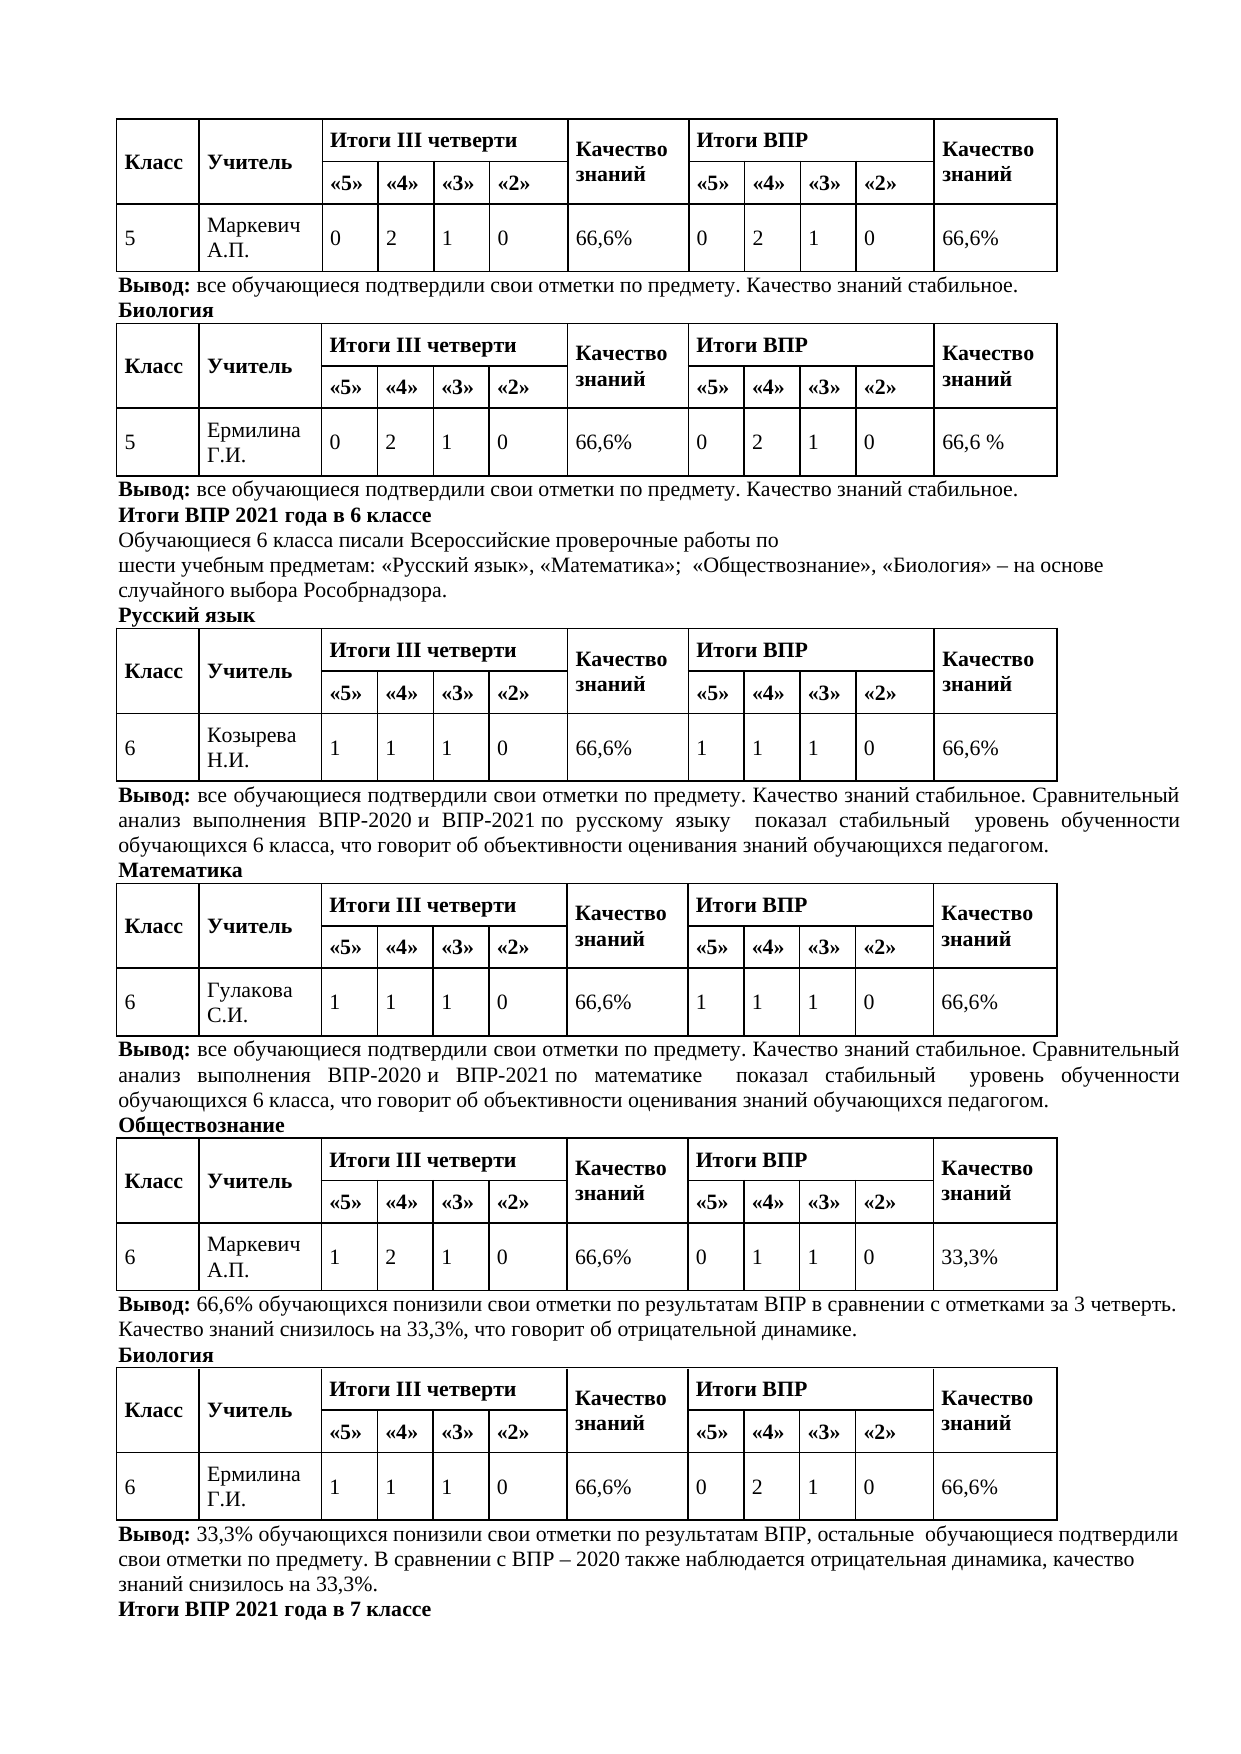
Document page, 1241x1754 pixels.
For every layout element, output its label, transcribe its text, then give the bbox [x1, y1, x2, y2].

table_cell «3» [434, 367, 488, 407]
table_cell 0 [856, 969, 933, 1035]
table_cell «2» [857, 162, 933, 203]
table_cell «3» [800, 1181, 855, 1222]
table_cell 1 [689, 714, 743, 780]
table_cell «5» [322, 927, 377, 967]
table_cell 66,6% [934, 1453, 1056, 1519]
table_header Класс [117, 884, 198, 967]
table_cell 1 [800, 969, 855, 1035]
table_cell 0 [490, 714, 567, 780]
table_cell 6 [117, 969, 198, 1035]
table_cell «3» [801, 672, 855, 712]
text Обществознание [118, 1112, 1181, 1137]
table_header Учитель [200, 1139, 321, 1222]
table_cell 66,6% [568, 1224, 687, 1290]
table_cell «5» [689, 672, 743, 712]
table_header Итоги ВПР [689, 629, 933, 670]
table_cell 1 [745, 969, 799, 1035]
text Вывод: 33,3% обучающихся понизили свои отметки по результатам ВПР, остальные обучающиеся подтвердили свои отметки по предмету. В сравнении с ВПР – 2020 также наблюдается отрицательная динамика, качество знаний снизилось на 33,3%. [118, 1521, 1181, 1596]
text Биология [118, 1342, 1181, 1367]
table_header Итоги III четверти [322, 324, 567, 365]
table_header Класс [117, 120, 198, 203]
table_cell 1 [801, 714, 855, 780]
table_cell «3» [434, 672, 488, 712]
table_header Качество знаний [569, 120, 688, 203]
table_cell 66,6% [934, 969, 1056, 1035]
table_cell «4» [745, 162, 800, 203]
text Вывод: все обучающиеся подтвердили свои отметки по предмету. Качество знаний стабильное. [118, 476, 1181, 502]
table_cell «3» [801, 367, 855, 407]
table_header Качество знаний [934, 1368, 1056, 1452]
table_cell 1 [378, 1453, 432, 1519]
table_cell «4» [378, 672, 433, 712]
table_cell «3» [801, 162, 855, 203]
table_header Качество знаний [568, 1139, 687, 1222]
table_cell «4» [745, 1181, 799, 1222]
table_header Класс [117, 324, 198, 407]
table_cell «5» [322, 367, 377, 407]
table_header Качество знаний [568, 324, 688, 407]
table_cell «4» [745, 672, 799, 712]
table_cell «5» [322, 1411, 377, 1452]
table_cell 1 [434, 969, 488, 1035]
text Итоги ВПР 2021 года в 6 классе [118, 502, 1181, 527]
table_cell 1 [434, 409, 488, 475]
table_cell 2 [378, 409, 433, 475]
table_cell 0 [490, 969, 566, 1035]
table_cell 1 [801, 409, 855, 475]
text Математика [118, 857, 1181, 882]
table_cell 1 [801, 205, 855, 271]
table_header Учитель [200, 120, 322, 203]
table_cell 0 [490, 205, 567, 271]
table_cell 1 [434, 1453, 488, 1519]
table_cell «3» [800, 927, 855, 967]
table_header Итоги III четверти [323, 120, 567, 161]
table_cell «5» [689, 1181, 743, 1222]
table_header Качество знаний [935, 324, 1056, 407]
table_cell «4» [745, 927, 799, 967]
table_cell «3» [435, 162, 489, 203]
table_cell 0 [690, 205, 744, 271]
table_cell 5 [117, 409, 198, 475]
table_cell 66,6 % [935, 409, 1056, 475]
table_cell 0 [490, 409, 567, 475]
table_cell 66,6% [935, 205, 1056, 271]
table_cell «3» [800, 1411, 855, 1452]
table_cell 66,6% [935, 714, 1056, 780]
table_cell Гулакова С.И. [200, 969, 321, 1035]
table_cell «4» [378, 1411, 432, 1452]
table_cell 1 [378, 969, 432, 1035]
table_cell «2» [490, 672, 567, 712]
text Обучающиеся 6 класса писали Всероссийские проверочные работы по шести учебным предметам: «Русский язык», «Математика»; «Обществознание», «Биология» – на основе случайного выбора Рособрнадзора. [118, 527, 1181, 602]
table_cell 2 [745, 1453, 799, 1519]
table_header Качество знаний [568, 884, 687, 967]
table_header Качество знаний [568, 629, 688, 712]
table_cell 0 [323, 205, 377, 271]
table_cell 1 [434, 714, 488, 780]
table_cell 66,6% [569, 205, 688, 271]
table_header Класс [117, 1368, 199, 1452]
table_cell «4» [745, 1411, 799, 1452]
table_cell «4» [378, 927, 432, 967]
table_cell 1 [322, 714, 377, 780]
table_cell «2» [490, 1411, 566, 1452]
table_cell 1 [322, 1453, 377, 1519]
table_cell «3» [434, 1411, 488, 1452]
table_cell «5» [690, 162, 744, 203]
table_cell «3» [434, 1181, 488, 1222]
table_header Итоги III четверти [322, 629, 567, 670]
table_cell Ермилина Г.И. [200, 409, 321, 475]
table_cell 2 [379, 205, 433, 271]
table_cell 1 [322, 1224, 377, 1290]
table_cell «5» [689, 927, 743, 967]
table_cell «4» [378, 367, 433, 407]
table_cell «4» [379, 162, 433, 203]
table_header Учитель [200, 629, 321, 712]
table_header Учитель [200, 884, 321, 967]
table_cell 1 [378, 714, 433, 780]
table_cell 0 [689, 1453, 743, 1519]
table_header Учитель [200, 1368, 321, 1452]
table_cell 66,6% [568, 714, 688, 780]
table_header Итоги III четверти [322, 884, 566, 925]
table_cell «2» [857, 367, 933, 407]
table_cell «2» [490, 162, 567, 203]
table_cell 66,6% [568, 969, 687, 1035]
table_cell 6 [117, 1224, 198, 1290]
table_cell 1 [800, 1453, 855, 1519]
table_cell «5» [689, 367, 743, 407]
table_header Качество знаний [935, 629, 1056, 712]
table_cell «5» [689, 1411, 743, 1452]
table_cell «2» [856, 1411, 933, 1452]
text Итоги ВПР 2021 года в 7 классе [118, 1596, 1181, 1622]
table_cell 1 [745, 714, 799, 780]
table_cell «2» [857, 672, 933, 712]
table_cell «2» [856, 927, 933, 967]
table_cell 2 [745, 205, 800, 271]
table_header Качество знаний [934, 1139, 1056, 1222]
table_cell 6 [117, 1453, 198, 1519]
table_cell 1 [800, 1224, 855, 1290]
table_cell 0 [857, 205, 933, 271]
table_cell «2» [490, 367, 567, 407]
table_header Итоги ВПР [689, 1368, 933, 1409]
table_cell «2» [490, 927, 566, 967]
table_header Качество знаний [935, 120, 1056, 203]
table_cell «4» [745, 367, 799, 407]
table_cell «5» [322, 1181, 377, 1222]
table_header Учитель [200, 324, 321, 407]
table_header Итоги III четверти [322, 1139, 566, 1180]
table_cell Козырева Н.И. [200, 714, 321, 780]
table_cell 0 [689, 409, 743, 475]
table_cell 0 [689, 1224, 743, 1290]
table_cell 66,6% [568, 409, 688, 475]
table_header Качество знаний [568, 1368, 688, 1452]
table_cell 2 [745, 409, 799, 475]
table_header Класс [117, 629, 198, 712]
table_cell 0 [856, 1224, 933, 1290]
table_cell «3» [434, 927, 488, 967]
table_cell 5 [117, 205, 198, 271]
table_header Итоги III четверти [322, 1368, 567, 1409]
text Вывод: все обучающиеся подтвердили свои отметки по предмету. Качество знаний стабильное. Сравнительный анализ выполнения ВПР-2020 и ВПР-2021 по математике показал стабильный уровень обученности обучающихся 6 класса, что говорит об объективности оценивания знаний обучающихся педагогом. [118, 1036, 1181, 1112]
table_cell 1 [689, 969, 743, 1035]
table_cell «4» [378, 1181, 432, 1222]
table_cell 0 [490, 1224, 566, 1290]
table_cell 0 [857, 714, 933, 780]
table_cell 66,6% [568, 1453, 687, 1519]
table_cell 1 [322, 969, 377, 1035]
table_cell 6 [117, 714, 198, 780]
table_cell 0 [857, 409, 933, 475]
table_cell 33,3% [934, 1224, 1056, 1290]
table_cell Ермилина Г.И. [200, 1453, 321, 1519]
table_header Качество знаний [934, 884, 1056, 967]
table_cell «2» [490, 1181, 566, 1222]
text Вывод: все обучающиеся подтвердили свои отметки по предмету. Качество знаний стабильное. [118, 272, 1181, 297]
table_cell «5» [322, 672, 377, 712]
table_cell Маркевич А.П. [200, 1224, 321, 1290]
table_cell 1 [434, 1224, 488, 1290]
table_header Класс [117, 1139, 198, 1222]
table_header Итоги ВПР [689, 1139, 933, 1180]
table_cell 0 [490, 1453, 566, 1519]
table_cell «2» [856, 1181, 933, 1222]
table_cell 1 [435, 205, 489, 271]
table_header Итоги ВПР [689, 884, 933, 925]
table_cell 0 [856, 1453, 933, 1519]
table_cell Маркевич А.П. [200, 205, 322, 271]
table_cell 2 [378, 1224, 432, 1290]
text Русский язык [118, 602, 1181, 628]
text Вывод: 66,6% обучающихся понизили свои отметки по результатам ВПР в сравнении с отметками за 3 четверть. Качество знаний снизилось на 33,3%, что говорит об отрицательной динамике. [118, 1291, 1181, 1342]
table_cell «5» [323, 162, 377, 203]
table_cell 1 [745, 1224, 799, 1290]
text Вывод: все обучающиеся подтвердили свои отметки по предмету. Качество знаний стабильное. Сравнительный анализ выполнения ВПР-2020 и ВПР-2021 по русскому языку показал стабильный уровень обученности обучающихся 6 класса, что говорит об объективности оценивания знаний обучающихся педагогом. [118, 782, 1181, 857]
text Биология [118, 297, 1181, 322]
table_header Итоги ВПР [690, 120, 933, 161]
table_cell 0 [322, 409, 377, 475]
table_header Итоги ВПР [689, 324, 933, 365]
